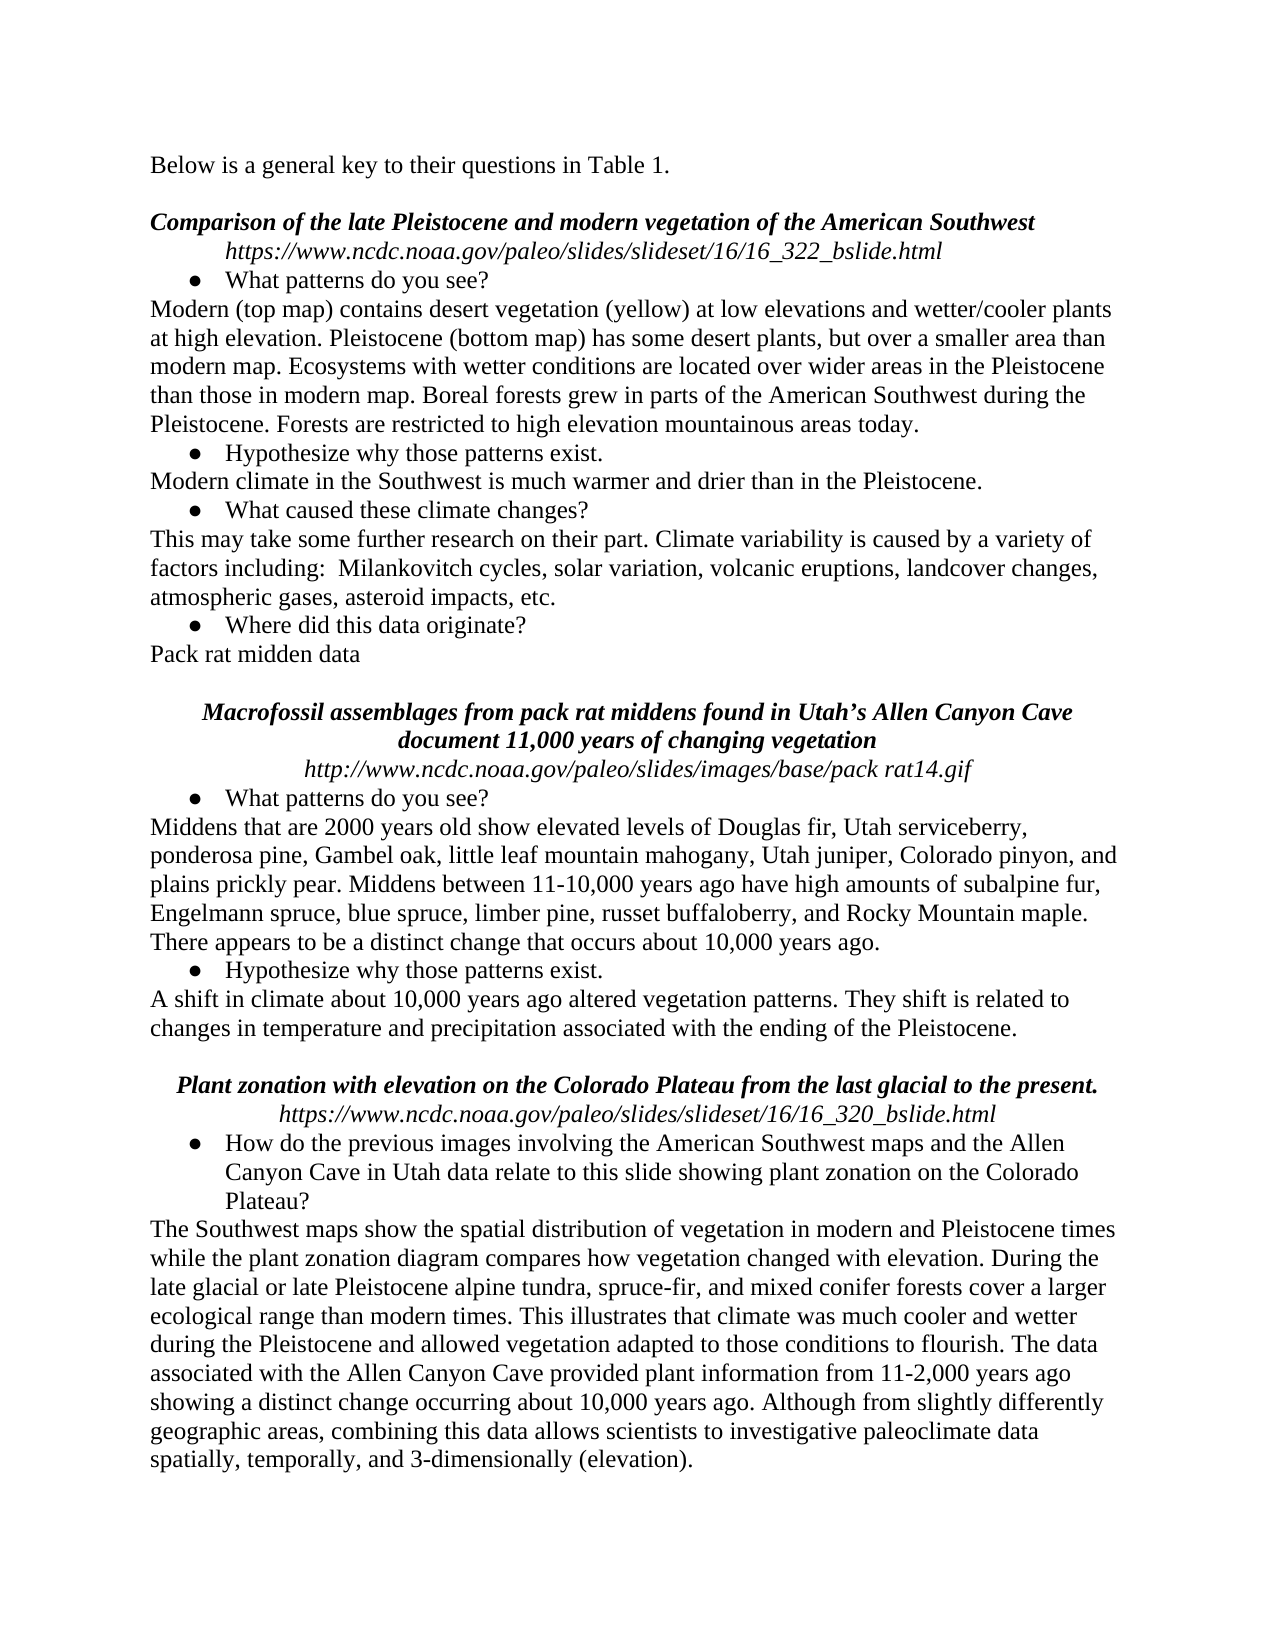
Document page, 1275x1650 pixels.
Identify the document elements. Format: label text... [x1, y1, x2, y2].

list What caused these climate changes? [187, 495, 1125, 524]
text Below is a general key to their questions in Table 1. [150, 150, 1125, 179]
text This may take some further research on their part. Climate variability is caused by a variety of factors including: Milankovitch cycles, solar variation, volcanic eruptions, landcover changes, atmospheric gases, asteroid impacts, etc. [150, 524, 1125, 610]
text Modern climate in the Southwest is much warmer and drier than in the Pleistocene. [150, 466, 1125, 495]
list What patterns do you see? [187, 265, 1125, 294]
text https://www.ncdc.noaa.gov/paleo/slides/slideset/16/16_320_bslide.html [150, 1099, 1125, 1128]
text Comparison of the late Pleistocene and modern vegetation of the American Southwest [150, 207, 1125, 236]
text A shift in climate about 10,000 years ago altered vegetation patterns. They shift is related to changes in temperature and precipitation associated with the ending of the Pleistocene. [150, 984, 1125, 1042]
text Pack rat midden data [150, 639, 1125, 668]
text Modern (top map) contains desert vegetation (yellow) at low elevations and wetter/cooler plants at high elevation. Pleistocene (bottom map) has some desert plants, but over a smaller area than modern map. Ecosystems with wetter conditions are located over wider areas in the Pleistocene than those in modern map. Boreal forests grew in parts of the American Southwest during the Pleistocene. Forests are restricted to high elevation mountainous areas today. [150, 294, 1125, 438]
text Middens that are 2000 years old show elevated levels of Douglas fir, Utah serviceberry, ponderosa pine, Gambel oak, little leaf mountain mahogany, Utah juniper, Colorado pinyon, and plains prickly pear. Middens between 11-10,000 years ago have high amounts of subalpine fur, Engelmann spruce, blue spruce, limber pine, russet buffaloberry, and Rocky Mountain maple. There appears to be a distinct change that occurs about 10,000 years ago. [150, 812, 1125, 956]
text https://www.ncdc.noaa.gov/paleo/slides/slideset/16/16_322_bslide.html [150, 236, 1125, 265]
text Macrofossil assemblages from pack rat middens found in Utah’s Allen Canyon Cave document 11,000 years of changing vegetation [150, 697, 1125, 754]
list Where did this data originate? [187, 610, 1125, 639]
text The Southwest maps show the spatial distribution of vegetation in modern and Pleistocene times while the plant zonation diagram compares how vegetation changed with elevation. During the late glacial or late Pleistocene alpine tundra, spruce-fir, and mixed conifer forests cover a larger ecological range than modern times. This illustrates that climate was much cooler and wetter during the Pleistocene and allowed vegetation adapted to those conditions to flourish. The data associated with the Allen Canyon Cave provided plant information from 11-2,000 years ago showing a distinct change occurring about 10,000 years ago. Although from slightly differently geographic areas, combining this data allows scientists to investigative paleoclimate data spatially, temporally, and 3-dimensionally (elevation). [150, 1214, 1125, 1473]
text http://www.ncdc.noaa.gov/paleo/slides/images/base/pack rat14.gif [150, 754, 1125, 783]
list Hypothesize why those patterns exist. [187, 956, 1125, 984]
list What patterns do you see? [187, 783, 1125, 812]
list Hypothesize why those patterns exist. [187, 438, 1125, 466]
subtitle Plant zonation with elevation on the Colorado Plateau from the last glacial to the present. [150, 1071, 1125, 1099]
list How do the previous images involving the American Southwest maps and the Allen Canyon Cave in Utah data relate to this slide showing plant zonation on the Colorado Plateau? [187, 1128, 1125, 1214]
